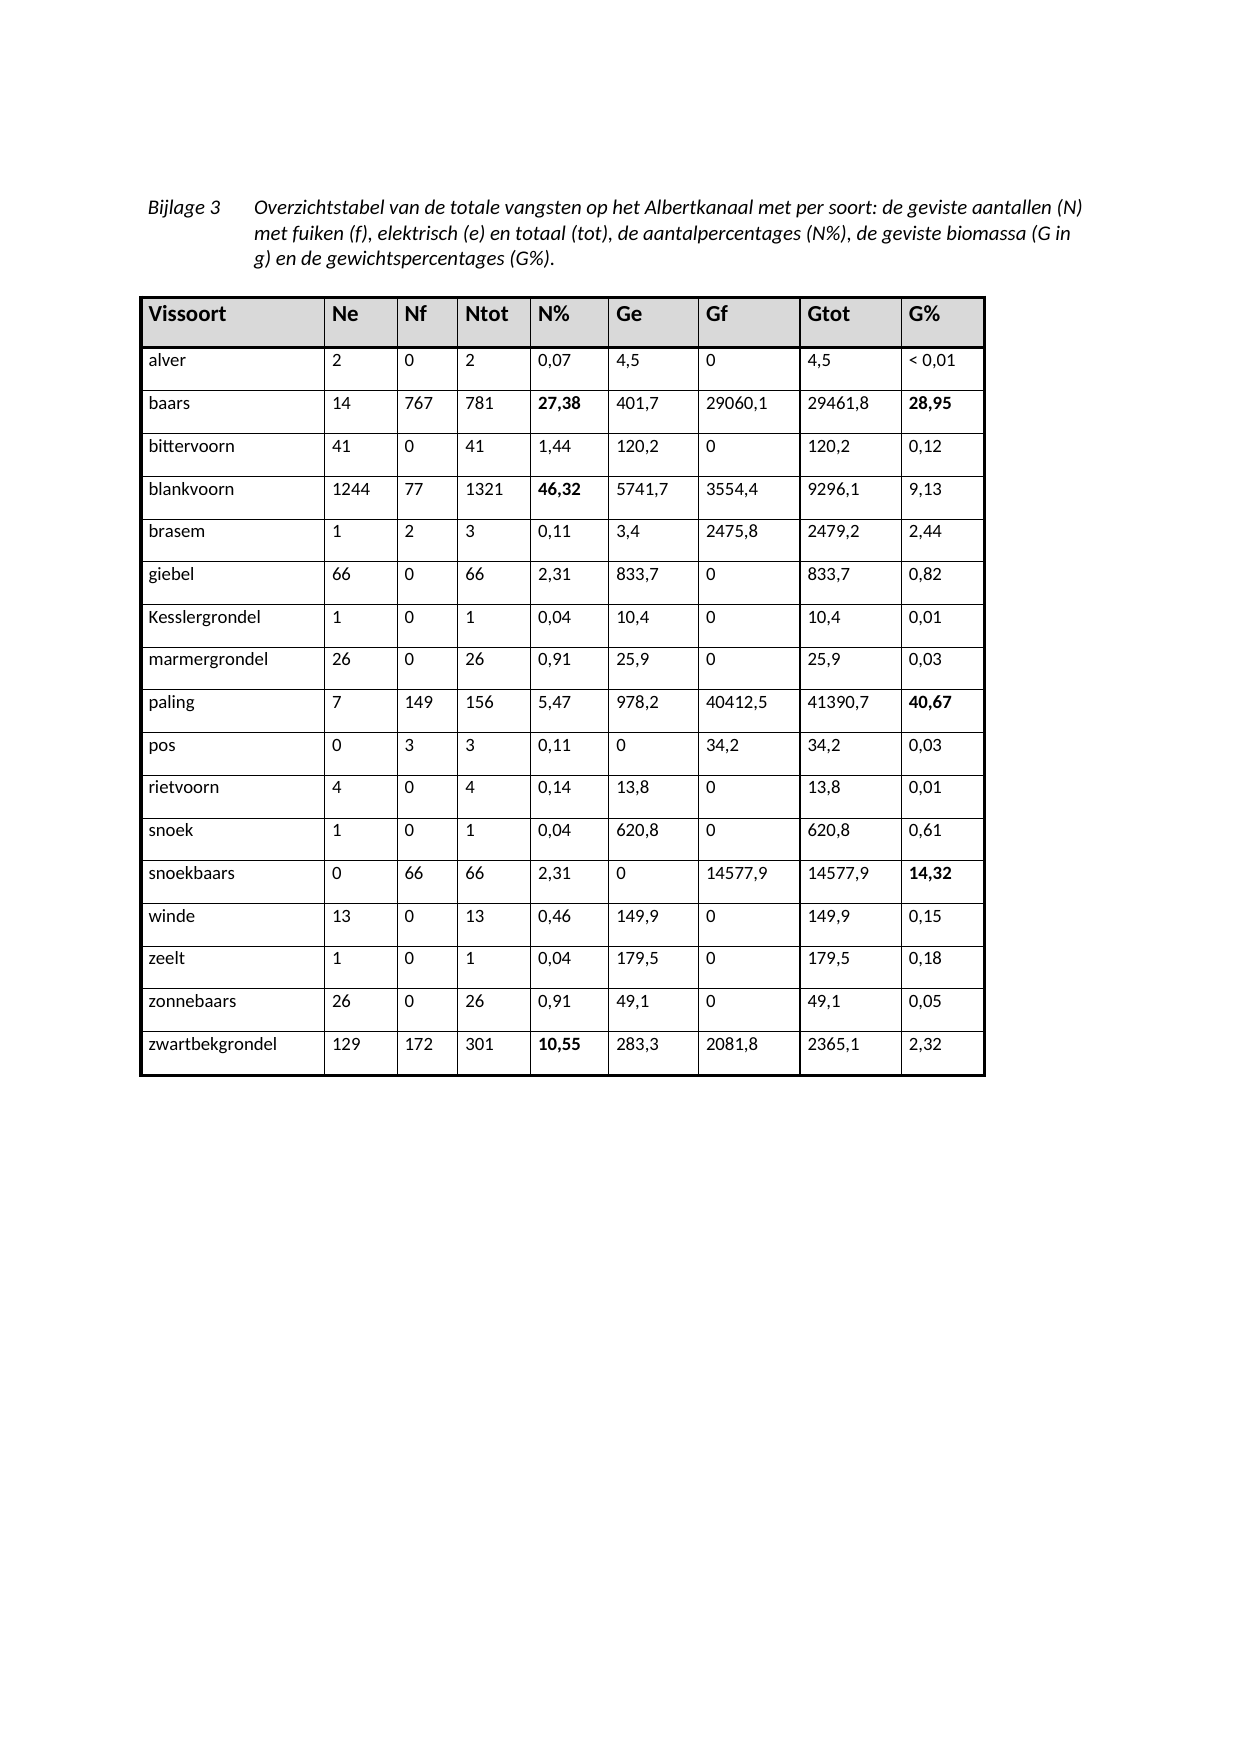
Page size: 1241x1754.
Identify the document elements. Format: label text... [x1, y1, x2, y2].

table_cell winde [143, 904, 324, 946]
table_cell marmergrondel [143, 648, 324, 689]
table_cell 0 [398, 349, 457, 390]
table_cell 5,47 [531, 690, 608, 732]
table_cell 2 [325, 349, 397, 390]
table_cell 2,31 [531, 861, 608, 903]
table_cell 10,4 [609, 605, 698, 647]
table_cell 0 [699, 562, 799, 604]
table_cell 2 [458, 349, 530, 390]
table_cell 0,04 [531, 605, 608, 647]
table_cell 40412,5 [699, 690, 799, 732]
table_header Vissoort [143, 299, 324, 346]
table_cell 1321 [458, 477, 530, 518]
table_cell 0 [398, 989, 457, 1031]
table_cell 1 [458, 819, 530, 860]
table_cell 26 [325, 989, 397, 1031]
table_cell 0 [609, 861, 698, 903]
table_cell 40,67 [902, 690, 983, 732]
table_cell 0 [398, 947, 457, 988]
table_cell rietvoorn [143, 776, 324, 817]
table_cell 26 [458, 989, 530, 1031]
table_cell 0 [398, 776, 457, 817]
table_cell 0,91 [531, 989, 608, 1031]
table_cell 2,44 [902, 520, 983, 561]
table_cell giebel [143, 562, 324, 604]
table_cell 0 [398, 819, 457, 860]
table_cell 66 [325, 562, 397, 604]
table_cell zonnebaars [143, 989, 324, 1031]
table_cell 0,04 [531, 819, 608, 860]
table_cell < 0,01 [902, 349, 983, 390]
table_cell snoek [143, 819, 324, 860]
table_cell 13,8 [801, 776, 901, 817]
table_cell 66 [458, 861, 530, 903]
table_cell 0 [398, 648, 457, 689]
table_cell 149 [398, 690, 457, 732]
table_cell 0,82 [902, 562, 983, 604]
table_cell 301 [458, 1032, 530, 1074]
table_cell 0,05 [902, 989, 983, 1031]
table_cell 5741,7 [609, 477, 698, 518]
table_cell 0 [699, 947, 799, 988]
table_cell 0 [325, 861, 397, 903]
table_cell 10,55 [531, 1032, 608, 1074]
table_cell 4,5 [609, 349, 698, 390]
table_cell 2,31 [531, 562, 608, 604]
table_cell 0 [609, 733, 698, 775]
table_header Gf [699, 299, 799, 346]
table_cell 3,4 [609, 520, 698, 561]
table_cell 3 [458, 733, 530, 775]
table_cell 49,1 [801, 989, 901, 1031]
table_cell 0,14 [531, 776, 608, 817]
table_header Ne [325, 299, 397, 346]
table_cell 14577,9 [699, 861, 799, 903]
table_cell 7 [325, 690, 397, 732]
table_cell alver [143, 349, 324, 390]
table_cell 978,2 [609, 690, 698, 732]
table_cell 401,7 [609, 391, 698, 433]
table_cell 0,01 [902, 776, 983, 817]
table_cell 2365,1 [801, 1032, 901, 1074]
table_cell 0 [699, 904, 799, 946]
table_cell pos [143, 733, 324, 775]
table_cell 0 [699, 349, 799, 390]
table_cell 620,8 [609, 819, 698, 860]
table_cell 14 [325, 391, 397, 433]
table_cell 0,03 [902, 733, 983, 775]
table_cell 1 [325, 605, 397, 647]
table_header Ge [609, 299, 698, 346]
table_cell 46,32 [531, 477, 608, 518]
table_cell 0,11 [531, 733, 608, 775]
table_cell 13 [325, 904, 397, 946]
table_cell 0 [699, 776, 799, 817]
table_cell 49,1 [609, 989, 698, 1031]
table_cell 66 [398, 861, 457, 903]
table_cell blankvoorn [143, 477, 324, 518]
table_cell 1 [325, 520, 397, 561]
table_header N% [531, 299, 608, 346]
table_cell baars [143, 391, 324, 433]
table_cell 0 [398, 904, 457, 946]
table_cell 14577,9 [801, 861, 901, 903]
table_cell 29060,1 [699, 391, 799, 433]
table_cell 283,3 [609, 1032, 698, 1074]
table_cell 2475,8 [699, 520, 799, 561]
table_cell 4 [458, 776, 530, 817]
table_cell 9,13 [902, 477, 983, 518]
table_cell 9296,1 [801, 477, 901, 518]
table_cell 156 [458, 690, 530, 732]
table_cell 1 [458, 605, 530, 647]
table_cell 0 [699, 989, 799, 1031]
table_cell 620,8 [801, 819, 901, 860]
table_cell 833,7 [609, 562, 698, 604]
table_cell 28,95 [902, 391, 983, 433]
table_cell 833,7 [801, 562, 901, 604]
table_cell 129 [325, 1032, 397, 1074]
table_cell zeelt [143, 947, 324, 988]
table_cell 1 [325, 819, 397, 860]
table_cell 172 [398, 1032, 457, 1074]
text Bijlage 3 Overzichtstabel van de totale vangsten op het Albertkanaal met per soort: de geviste aantallen (N) met fuiken (f), elektrisch (e) en totaal (tot), de aantalpercentages (N%), de geviste biomassa (G in g) en de gewichtspercentages (G%). [148, 194, 1093, 271]
table_header G% [902, 299, 983, 346]
table_cell 0,18 [902, 947, 983, 988]
table_cell 4 [325, 776, 397, 817]
table_cell 66 [458, 562, 530, 604]
table_cell 149,9 [609, 904, 698, 946]
table_cell Kesslergrondel [143, 605, 324, 647]
table_cell 26 [325, 648, 397, 689]
table_cell 10,4 [801, 605, 901, 647]
table_cell 2,32 [902, 1032, 983, 1074]
table_cell 0 [325, 733, 397, 775]
table_cell brasem [143, 520, 324, 561]
table_cell 13 [458, 904, 530, 946]
table_cell 77 [398, 477, 457, 518]
table_cell 179,5 [609, 947, 698, 988]
table_cell 34,2 [801, 733, 901, 775]
table_cell 41 [325, 434, 397, 476]
table_cell bittervoorn [143, 434, 324, 476]
table_cell 0 [699, 434, 799, 476]
table_cell 1,44 [531, 434, 608, 476]
table_header Gtot [801, 299, 901, 346]
table_cell 1 [325, 947, 397, 988]
table_cell 3554,4 [699, 477, 799, 518]
table_cell 26 [458, 648, 530, 689]
table_cell 27,38 [531, 391, 608, 433]
table_cell 14,32 [902, 861, 983, 903]
table_cell 149,9 [801, 904, 901, 946]
table_cell 1 [458, 947, 530, 988]
table_cell 0,61 [902, 819, 983, 860]
table_cell 34,2 [699, 733, 799, 775]
table_cell 41 [458, 434, 530, 476]
table_cell 29461,8 [801, 391, 901, 433]
table_cell 0 [699, 648, 799, 689]
table_cell 0,01 [902, 605, 983, 647]
table_cell 0 [398, 434, 457, 476]
table_cell 2081,8 [699, 1032, 799, 1074]
table_cell 3 [398, 733, 457, 775]
table_header Ntot [458, 299, 530, 346]
table_cell 3 [458, 520, 530, 561]
table_cell 0 [398, 605, 457, 647]
table_cell 4,5 [801, 349, 901, 390]
table_cell 25,9 [801, 648, 901, 689]
table_cell 120,2 [609, 434, 698, 476]
table_cell 179,5 [801, 947, 901, 988]
table_cell 0,04 [531, 947, 608, 988]
table_cell 13,8 [609, 776, 698, 817]
table_cell 0,91 [531, 648, 608, 689]
table_cell zwartbekgrondel [143, 1032, 324, 1074]
table_cell 0,15 [902, 904, 983, 946]
table_cell 0 [398, 562, 457, 604]
table_cell 0,11 [531, 520, 608, 561]
table_cell 0,46 [531, 904, 608, 946]
table_cell 0,03 [902, 648, 983, 689]
table_cell 2479,2 [801, 520, 901, 561]
table_cell 1244 [325, 477, 397, 518]
table_cell 0 [699, 819, 799, 860]
table_cell 0,12 [902, 434, 983, 476]
table_cell 0,07 [531, 349, 608, 390]
table_cell snoekbaars [143, 861, 324, 903]
table_cell 41390,7 [801, 690, 901, 732]
table_header Nf [398, 299, 457, 346]
table_cell 25,9 [609, 648, 698, 689]
table_cell 2 [398, 520, 457, 561]
table_cell 767 [398, 391, 457, 433]
table_cell 120,2 [801, 434, 901, 476]
table_cell paling [143, 690, 324, 732]
table_cell 0 [699, 605, 799, 647]
table_cell 781 [458, 391, 530, 433]
